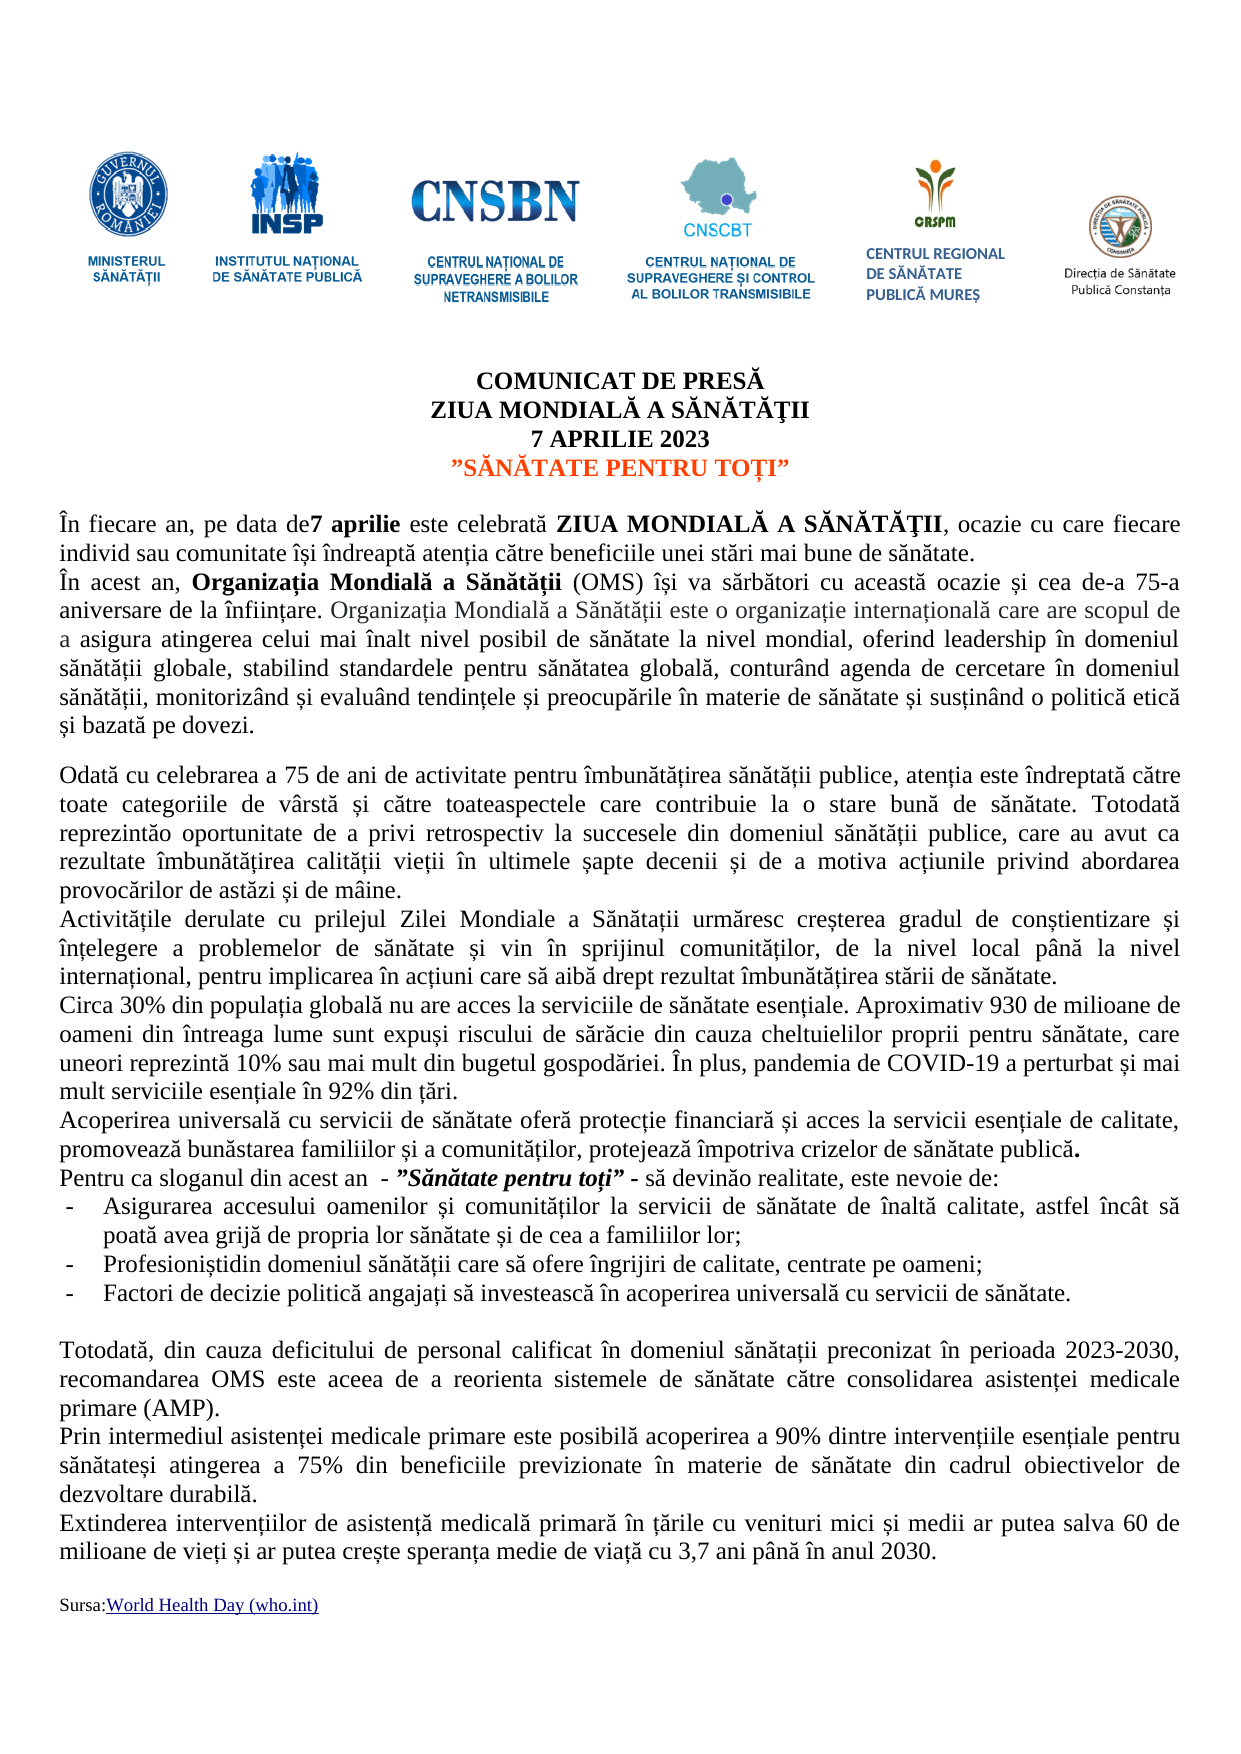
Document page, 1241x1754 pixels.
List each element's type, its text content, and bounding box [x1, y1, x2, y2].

text Totodată, din cauza deficitului de personal calificat în domeniul sănătații preconizat în perioada 2023-2030, recomandarea OMS este aceea de a reorienta sistemele de sănătate către consolidarea asistenței medicale primare (AMP). [59, 1335, 1181, 1421]
list Factori de decizie politică angajați să investească în acoperirea universală cu servicii de sănătate. [65, 1278, 1181, 1306]
text Odată cu celebrarea a 75 de ani de activitate pentru îmbunătățirea sănătății publice, atenția este îndreptată către toate categoriile de vârstă și către toateaspectele care contribuie la o stare bună de sănătate. Totodată reprezintăo oportunitate de a privi retrospectiv la succesele din domeniul sănătății publice, care au avut ca rezultate îmbunătățirea calității vieții în ultimele șapte decenii și de a motiva acțiunile privind abordarea provocărilor de astăzi și de mâine. [59, 760, 1181, 904]
text 7 APRILIE 2023 [59, 424, 1181, 453]
picture [59, 118, 832, 342]
text Activitățile derulate cu prilejul Zilei Mondiale a Sănătații urmăresc creșterea gradul de conștientizare și înțelegere a problemelor de sănătate și vin în sprijinul comunităților, de la nivel local până la nivel internațional, pentru implicarea în acțiuni care să aibă drept rezultat îmbunătățirea stării de sănătate. [59, 904, 1181, 990]
picture [1045, 190, 1188, 299]
text Acoperirea universală cu servicii de sănătate oferă protecție financiară și acces la servicii esențiale de calitate, promovează bunăstarea familiilor și a comunităților, protejează împotriva crizelor de sănătate publică. [59, 1105, 1181, 1163]
text Extinderea intervențiilor de asistență medicală primară în țările cu venituri mici și medii ar putea salva 60 de milioane de vieți și ar putea crește speranța medie de viață cu 3,7 ani până în anul 2030. [59, 1508, 1181, 1565]
text COMUNICAT DE PRESĂ [59, 366, 1181, 395]
text Sursa:World Health Day (who.int) [59, 1594, 1181, 1616]
list Profesioniștidin domeniul sănătății care să ofere îngrijiri de calitate, centrate pe oameni; [65, 1249, 1181, 1278]
text Circa 30% din populația globală nu are acces la serviciile de sănătate esențiale. Aproximativ 930 de milioane de oameni din întreaga lume sunt expuși riscului de sărăcie din cauza cheltuielilor proprii pentru sănătate, care uneori reprezintă 10% sau mai mult din bugetul gospodăriei. În plus, pandemia de COVID-19 a perturbat și mai mult serviciile esențiale în 92% din țări. [59, 990, 1181, 1105]
list Asigurarea accesului oamenilor și comunităților la servicii de sănătate de înaltă calitate, astfel încât să poată avea grijă de propria lor sănătate și de cea a familiilor lor; [65, 1191, 1181, 1249]
text ZIUA MONDIALĂ A SĂNĂTĂŢII [59, 395, 1181, 424]
text În fiecare an, pe data de7 aprilie este celebrată ZIUA MONDIALĂ A SĂNĂTĂŢII, ocazie cu care fiecare individ sau comunitate își îndreaptă atenția către beneficiile unei stări mai bune de sănătate. [59, 509, 1181, 567]
picture [914, 157, 956, 229]
text Prin intermediul asistenței medicale primare este posibilă acoperirea a 90% dintre intervențiile esențiale pentru sănătateși atingerea a 75% din beneficiile previzionate în materie de sănătate din cadrul obiectivelor de dezvoltare durabilă. [59, 1421, 1181, 1508]
text În acest an, Organizația Mondială a Sănătății (OMS) își va sărbători cu această ocazie și cea de-a 75-a aniversare de la înființare. Organizația Mondială a Sănătății este o organizație internațională care are scopul de a asigura atingerea celui mai înalt nivel posibil de sănătate la nivel mondial, oferind leadership în domeniul sănătății globale, stabilind standardele pentru sănătatea globală, conturând agenda de cercetare în domeniul sănătății, monitorizând și evaluând tendințele și preocupările în materie de sănătate și susținând o politică etică și bazată pe dovezi. [59, 567, 1181, 739]
text Pentru ca sloganul din acest an - ”Sănătate pentru toți” - să devinăo realitate, este nevoie de: [59, 1163, 1181, 1191]
text ”SĂNĂTATE PENTRU TOȚI” [59, 453, 1181, 481]
